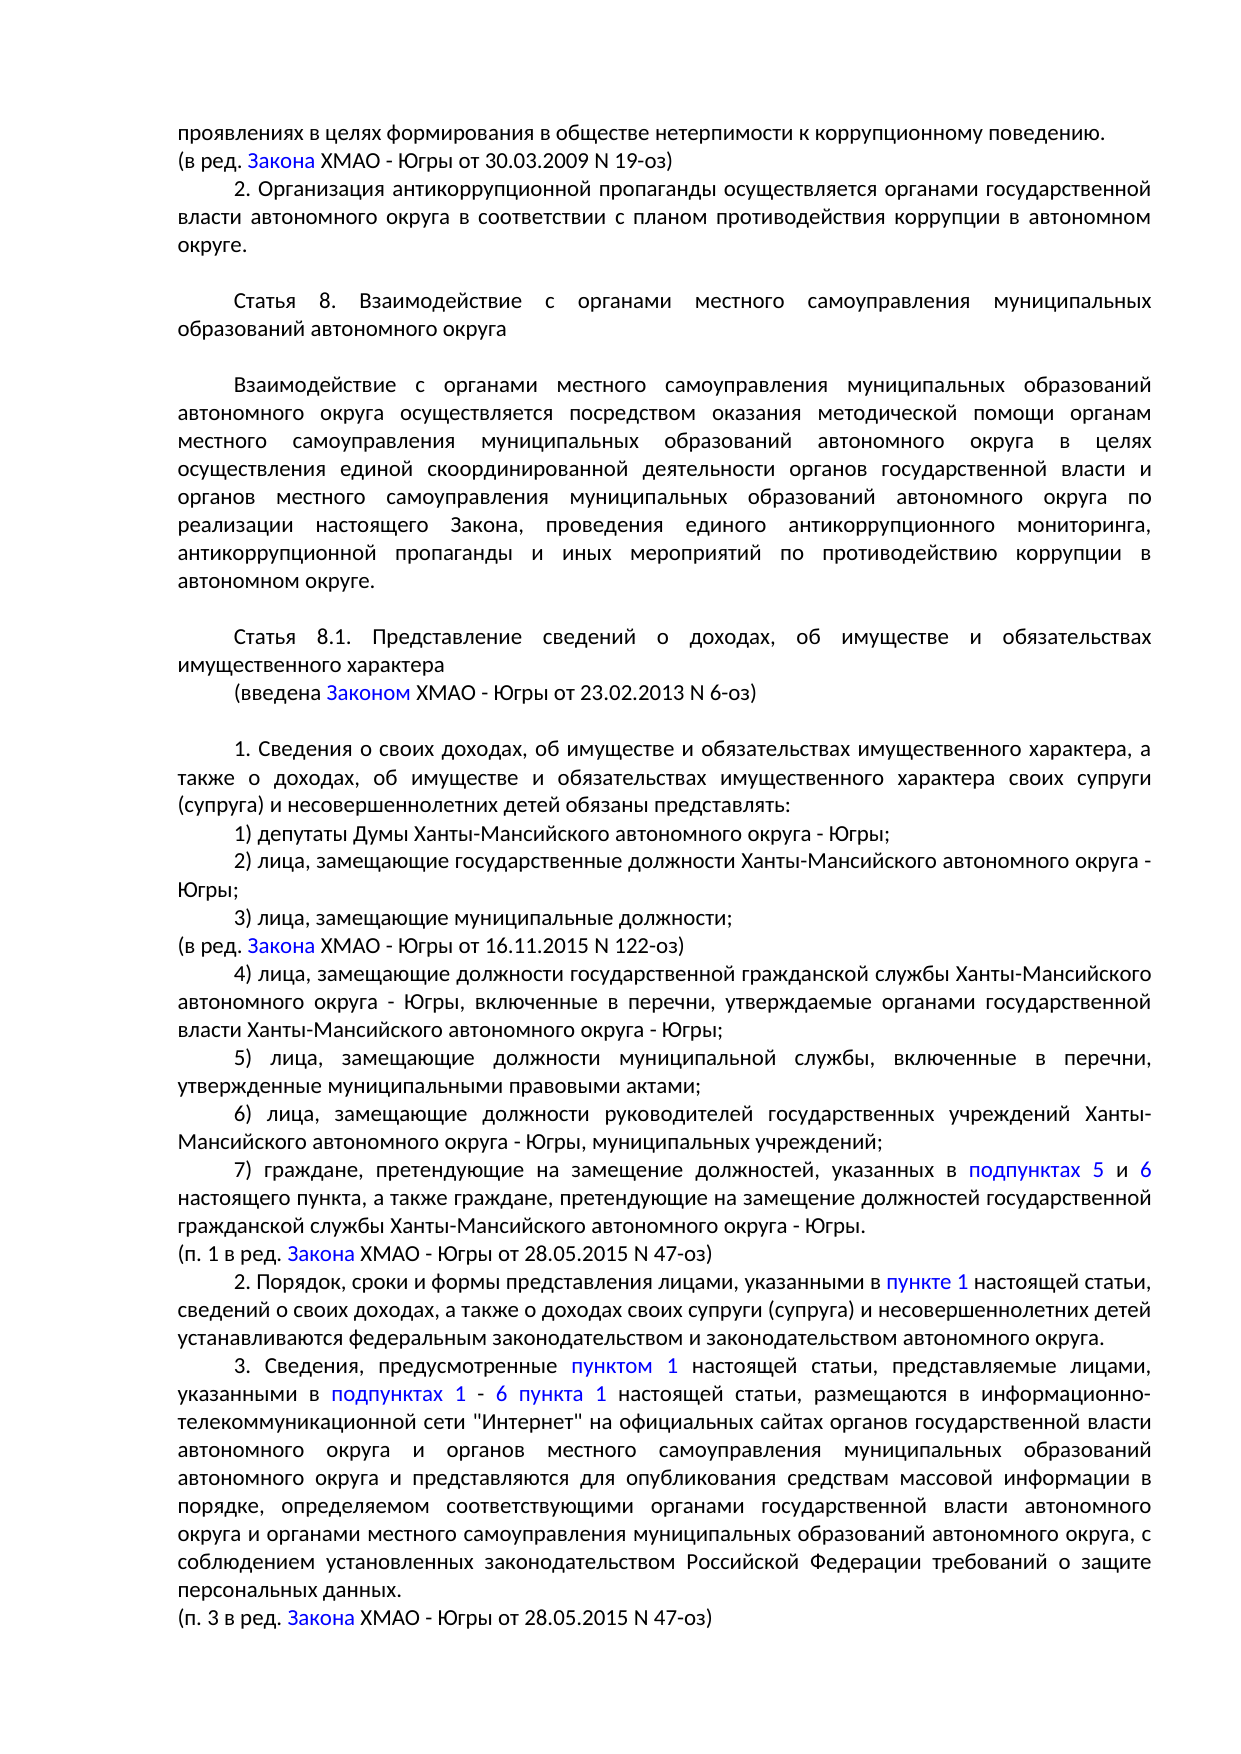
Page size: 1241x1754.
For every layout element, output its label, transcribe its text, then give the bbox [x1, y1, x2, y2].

text (в ред. Закона ХМАО - Югры от 16.11.2015 N 122-оз) [177, 931, 1152, 959]
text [177, 118, 1152, 146]
text 2. Порядок, сроки и формы представления лицами, указанными в пункте 1 настоящей статьи, сведений о своих доходах, а также о доходах своих супруги (супруга) и несовершеннолетних детей устанавливаются федеральным законодательством и законодательством автономного округа. [177, 1267, 1152, 1351]
text 5) лица, замещающие должности муниципальной службы, включенные в перечни, утвержденные муниципальными правовыми актами; [177, 1043, 1152, 1099]
text 2. Организация антикоррупционной пропаганды осуществляется органами государственной власти автономного округа в соответствии с планом противодействия коррупции в автономном округе. [177, 174, 1152, 258]
text 6) лица, замещающие должности руководителей государственных учреждений Ханты-Мансийского автономного округа - Югры, муниципальных учреждений; [177, 1099, 1152, 1155]
text (п. 3 в ред. Закона ХМАО - Югры от 28.05.2015 N 47-оз) [177, 1603, 1152, 1631]
text 7) граждане, претендующие на замещение должностей, указанных в подпунктах 5 и 6 настоящего пункта, а также граждане, претендующие на замещение должностей государственной гражданской службы Ханты-Мансийского автономного округа - Югры. [177, 1155, 1152, 1239]
text 3. Сведения, предусмотренные пунктом 1 настоящей статьи, представляемые лицами, указанными в подпунктах 1 - 6 пункта 1 настоящей статьи, размещаются в информационно-телекоммуникационной сети "Интернет" на официальных сайтах органов государственной власти автономного округа и органов местного самоуправления муниципальных образований автономного округа и представляются для опубликования средствам массовой информации в порядке, определяемом соответствующими органами государственной власти автономного округа и органами местного самоуправления муниципальных образований автономного округа, с соблюдением установленных законодательством Российской Федерации требований о защите персональных данных. [177, 1351, 1152, 1603]
text (введена Законом ХМАО - Югры от 23.02.2013 N 6-оз) [177, 678, 1152, 707]
text 1. Сведения о своих доходах, об имуществе и обязательствах имущественного характера, а также о доходах, об имуществе и обязательствах имущественного характера своих супруги (супруга) и несовершеннолетних детей обязаны представлять: [177, 734, 1152, 819]
text 2) лица, замещающие государственные должности Ханты-Мансийского автономного округа - Югры; [177, 847, 1152, 903]
text 4) лица, замещающие должности государственной гражданской службы Ханты-Мансийского автономного округа - Югры, включенные в перечни, утверждаемые органами государственной власти Ханты-Мансийского автономного округа - Югры; [177, 959, 1152, 1043]
text Взаимодействие с органами местного самоуправления муниципальных образований автономного округа осуществляется посредством оказания методической помощи органам местного самоуправления муниципальных образований автономного округа в целях осуществления единой скоординированной деятельности органов государственной власти и органов местного самоуправления муниципальных образований автономного округа по реализации настоящего Закона, проведения единого антикоррупционного мониторинга, антикоррупционной пропаганды и иных мероприятий по противодействию коррупции в автономном округе. [177, 370, 1152, 594]
text 1) депутаты Думы Ханты-Мансийского автономного округа - Югры; [177, 819, 1152, 847]
text (п. 1 в ред. Закона ХМАО - Югры от 28.05.2015 N 47-оз) [177, 1239, 1152, 1267]
text Статья 8.1. Представление сведений о доходах, об имуществе и обязательствах имущественного характера [177, 622, 1152, 678]
text 3) лица, замещающие муниципальные должности; [177, 903, 1152, 931]
text (в ред. Закона ХМАО - Югры от 30.03.2009 N 19-оз) [177, 146, 1152, 174]
text Статья 8. Взаимодействие с органами местного самоуправления муниципальных образований автономного округа [177, 286, 1152, 342]
